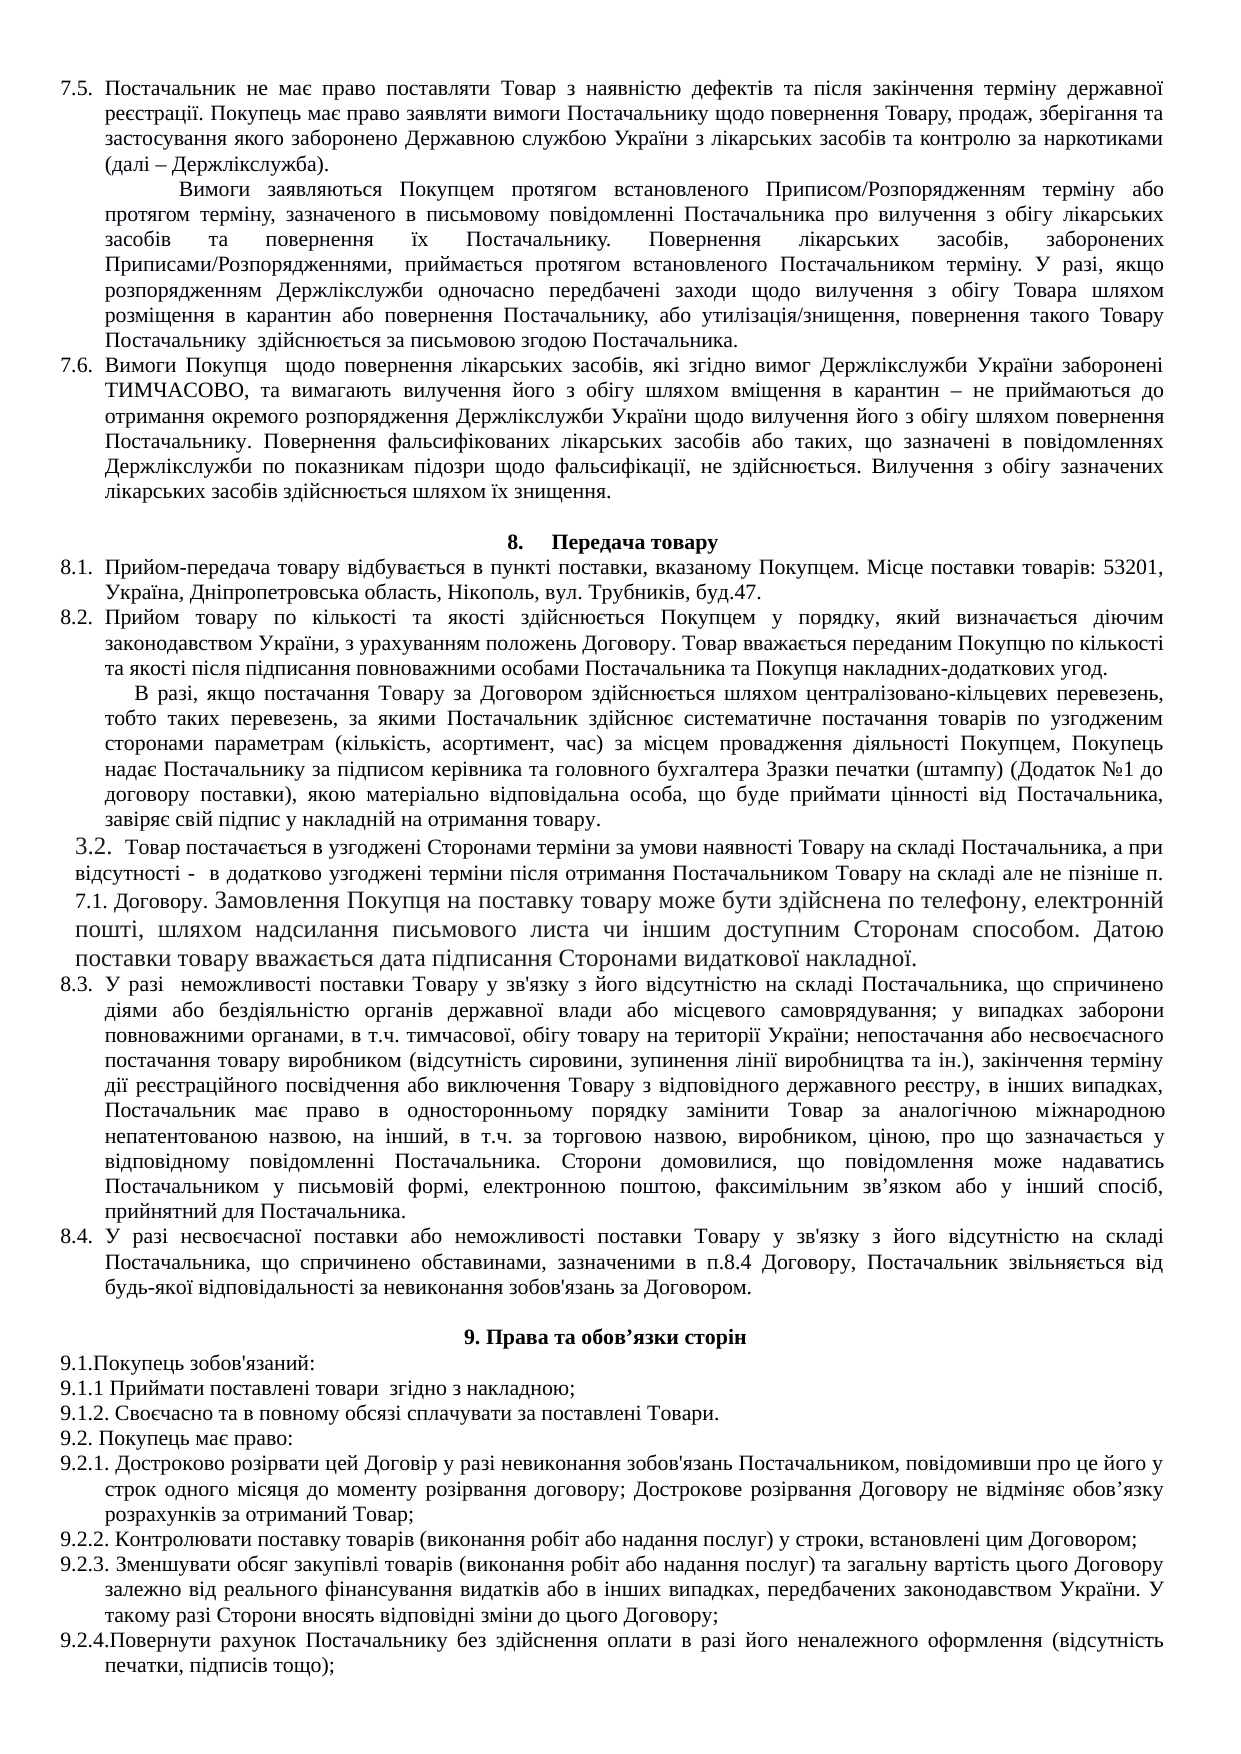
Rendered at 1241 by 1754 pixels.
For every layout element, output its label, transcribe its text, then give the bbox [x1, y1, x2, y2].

list Прийом-передача товару відбувається в пункті поставки, вказаному Покупцем. Місце поставки товарів: 53201, Україна, Дніпропетровська область, Нікополь, вул. Трубників, буд.47. [60, 554, 1165, 604]
text В разі, якщо постачання Товару за Договором здійснюється шляхом централізовано-кільцевих перевезень, тобто таких перевезень, за якими Постачальник здійснює систематичне постачання товарів по узгодженим сторонами параметрам (кількість, асортимент, час) за місцем провадження діяльності Покупцем, Покупець надає Постачальнику за підписом керівника та головного бухгалтера Зразки печатки (штампу) (Додаток №1 до договору поставки), якою матеріально відповідальна особа, що буде приймати цінності від Постачальника, завіряє свій підпис у накладній на отримання товару. [104, 680, 1165, 831]
list Передача товару [60, 529, 1165, 554]
text 9.2.4.Повернути рахунок Постачальнику без здійснення оплати в разі його неналежного оформлення (відсутність печатки, підписів тощо); [60, 1627, 1165, 1677]
text 9. Права та обов’язки сторін [45, 1324, 1165, 1349]
text 9.2.3. Зменшувати обсяг закупівлі товарів (виконання робіт або надання послуг) та загальну вартість цього Договору залежно від реального фінансування видатків або в інших випадках, передбачених законодавством України. У такому разі Сторони вносять відповідні зміни до цього Договору; [60, 1551, 1165, 1627]
text 9.2. Покупець має право: [60, 1425, 1165, 1450]
list У разі несвоєчасної поставки або неможливості поставки Товару у зв'язку з його відсутністю на складі Постачальника, що спричинено обставинами, зазначеними в п.8.4 Договору, Постачальник звільняється від будь-якої відповідальності за невиконання зобов'язань за Договором. [60, 1223, 1165, 1299]
text 9.2.1. Достроково розірвати цей Договір у разі невиконання зобов'язань Постачальником, повідомивши про це його у строк одного місяця до моменту розірвання договору; Дострокове розірвання Договору не відміняє обов’язку розрахунків за отриманий Товар; [60, 1450, 1165, 1526]
text Вимоги заявляються Покупцем протягом встановленого Приписом/Розпорядженням терміну або протягом терміну, зазначеного в письмовому повідомленні Постачальника про вилучення з обігу лікарських засобів та повернення їх Постачальнику. Повернення лікарських засобів, заборонених Приписами/Розпорядженнями, приймається протягом встановленого Постачальником терміну. У разі, якщо розпорядженням Держлікслужби одночасно передбачені заходи щодо вилучення з обігу Товара шляхом розміщення в карантин або повернення Постачальнику, або утилізація/знищення, повернення такого Товару Постачальнику здійснюється за письмовою згодою Постачальника. [104, 176, 1165, 352]
text 9.1.2. Своєчасно та в повному обсязі сплачувати за поставлені Товари. [60, 1400, 1165, 1425]
list Прийом товару по кількості та якості здійснюється Покупцем у порядку, який визначається діючим законодавством України, з урахуванням положень Договору. Товар вважається переданим Покупцю по кількості та якості після підписання повноважними особами Постачальника та Покупця накладних-додаткових угод. [60, 604, 1165, 680]
text 9.1.1 Приймати поставлені товари згідно з накладною; [60, 1375, 1165, 1400]
list У разі неможливості поставки Товару у зв'язку з його відсутністю на складі Постачальника, що спричинено діями або бездіяльністю органів державної влади або місцевого самоврядування; у випадках заборони повноважними органами, в т.ч. тимчасової, обігу товару на території України; непостачання або несвоєчасного постачання товару виробником (відсутність сировини, зупинення лінії виробництва та ін.), закінчення терміну дії реєстраційного посвідчення або виключення Товару з відповідного державного реєстру, в інших випадках, Постачальник має право в односторонньому порядку замінити Товар за аналогічною мiжнародною непатентованою назвою, на інший, в т.ч. за торговою назвою, виробником, ціною, про що зазначається у відповідному повідомленні Постачальника. Сторони домовилися, що повідомлення може надаватись Постачальником у письмовій формі, електронною поштою, факсимільним зв’язком або у інший спосіб, прийнятний для Постачальника. [60, 971, 1165, 1223]
list Постачальник не має право поставляти Товар з наявністю дефектів та після закінчення терміну державної реєстрації. Покупець має право заявляти вимоги Постачальнику щодо повернення Товару, продаж, зберігання та застосування якого заборонено Державною службою України з лікарських засобів та контролю за наркотиками (далі – Держлікслужба). [60, 75, 1165, 176]
text 9.2.2. Контролювати поставку товарів (виконання робіт або надання послуг) у строки, встановлені цим Договором; [60, 1526, 1165, 1551]
list Вимоги Покупця щодо повернення лікарських засобів, які згідно вимог Держлікслужби України заборонені ТИМЧАСОВО, та вимагають вилучення його з обігу шляхом вміщення в карантин – не приймаються до отримання окремого розпорядження Держлікслужби України щодо вилучення його з обігу шляхом повернення Постачальнику. Повернення фальсифікованих лікарських засобів або таких, що зазначені в повідомленнях Держлікслужби по показникам підозри щодо фальсифікації, не здійснюється. Вилучення з обігу зазначених лікарських засобів здійснюється шляхом їх знищення. [60, 352, 1165, 503]
text 9.1.Покупець зобов'язаний: [60, 1349, 1165, 1375]
list Товар постачається в узгоджені Сторонами терміни за умови наявності Товару на складі Постачальника, а при відсутності - в додатково узгоджені терміни після отримання Постачальником Товару на складі але не пізніше п. 7.1. Договору. Замовлення Покупця на поставку товару може бути здійснена по телефону, електронній пошті, шляхом надсилання письмового листа чи іншим доступним Сторонам способом. Датою поставки товару вважається дата підписання Сторонами видаткової накладної. [75, 831, 1165, 971]
